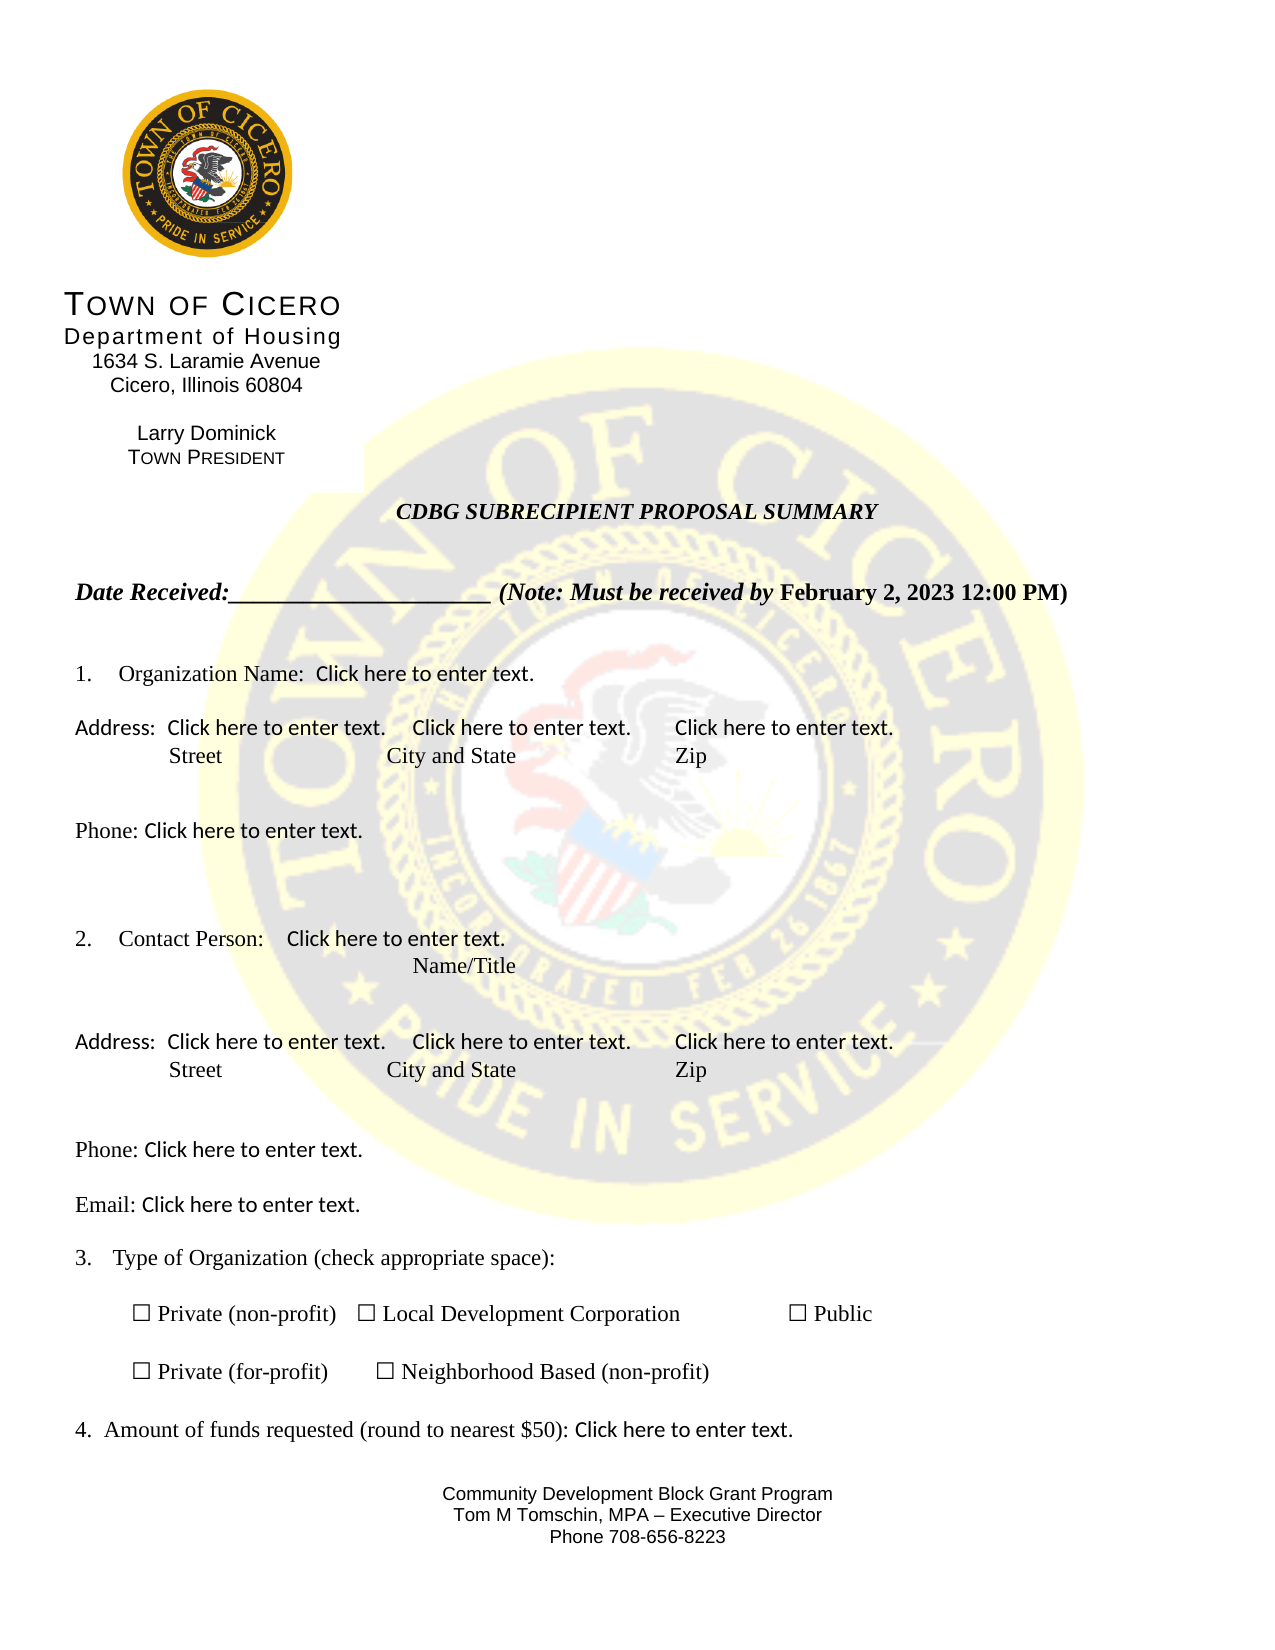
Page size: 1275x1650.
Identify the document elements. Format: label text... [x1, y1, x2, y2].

text 2. Contact Person: [75, 924, 1200, 952]
text Private (for-profit) Neighborhood Based (non-profit) [75, 1355, 1200, 1386]
text Name/Title [75, 952, 1200, 978]
text Address: Street City and State Zip [75, 713, 1200, 769]
text Email: [75, 1190, 1200, 1218]
text 1. Organization Name: [75, 659, 1200, 687]
text Address: Street City and State Zip [75, 1027, 1200, 1083]
text Phone: [75, 1136, 1200, 1164]
text Private (non-profit) Local Development Corporation Public [75, 1297, 1200, 1328]
text Date Received:_____________________ (Note: Must be received by February 2, 2023 12:00 PM) [75, 577, 1200, 606]
text Phone: [75, 817, 1200, 844]
text 4. Amount of funds requested (round to nearest $50): [75, 1415, 1200, 1443]
text 3. Type of Organization (check appropriate space): [75, 1244, 1200, 1271]
text CDBG SUBRECIPIENT PROPOSAL SUMMARY [75, 498, 1200, 525]
picture [120, 89, 293, 260]
